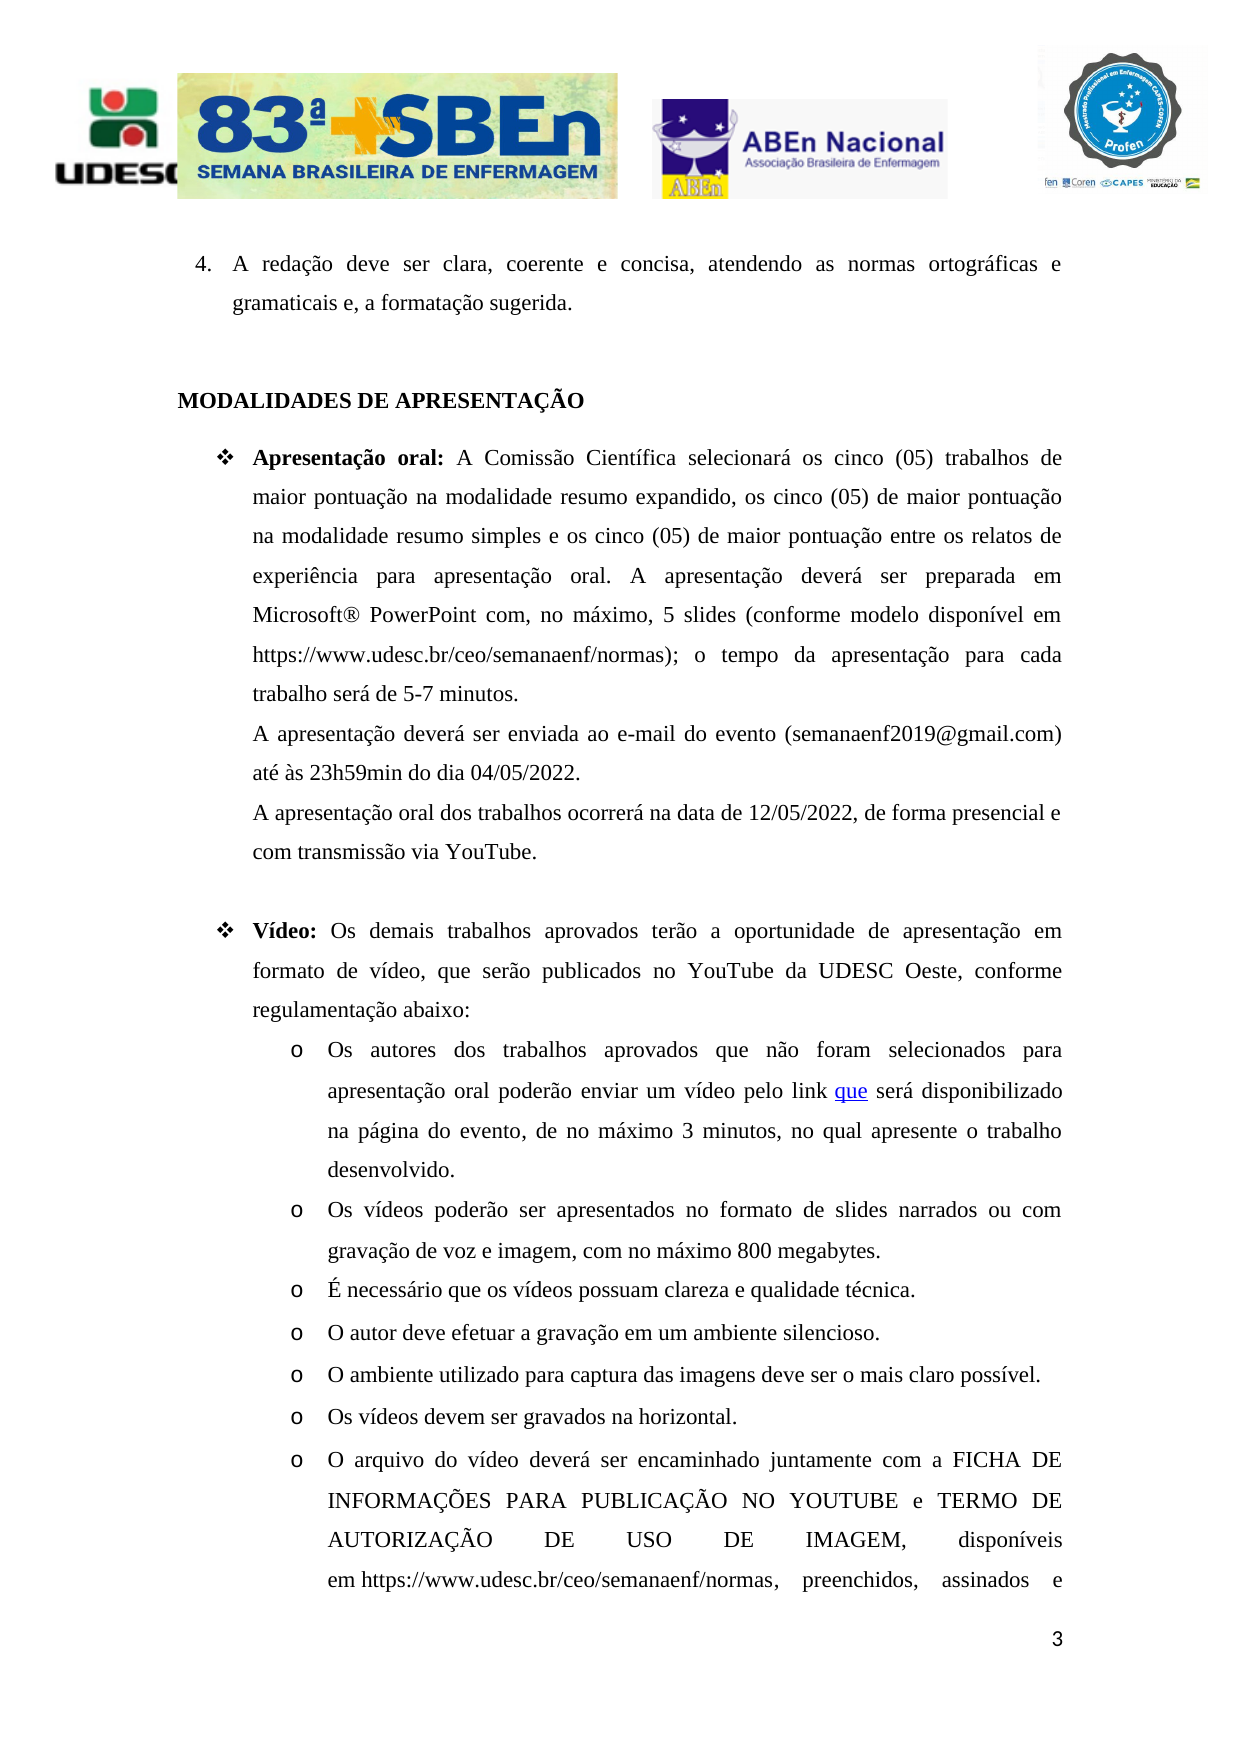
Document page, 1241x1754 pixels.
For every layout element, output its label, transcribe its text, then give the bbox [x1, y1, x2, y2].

list A redação deve ser clara, coerente e concisa, atendendo as normas ortográficas e gramaticais e, a formatação sugerida. [195, 250, 1063, 316]
picture [54, 73, 618, 200]
picture [652, 99, 948, 199]
list A apresentação deverá ser enviada ao e-mail do evento (semanaenf2019@gmail.com) até às 23h59min do dia 04/05/2022. [252, 720, 1063, 786]
list Os vídeos poderão ser apresentados no formato de slides narrados ou com gravação de voz e imagem, com no máximo 800 megabytes. [290, 1196, 1063, 1263]
text MODALIDADES DE APRESENTAÇÃO [177, 387, 1063, 414]
list O autor deve efetuar a gravação em um ambiente silencioso. [290, 1319, 1063, 1347]
list Os vídeos devem ser gravados na horizontal. [290, 1403, 1063, 1432]
list Os autores dos trabalhos aprovados que não foram selecionados para apresentação oral poderão enviar um vídeo pelo link que será disponibilizado na página do evento, de no máximo 3 minutos, no qual apresente o trabalho desenvolvido. [290, 1036, 1063, 1182]
list É necessário que os vídeos possuam clareza e qualidade técnica. [290, 1276, 1063, 1305]
list Vídeo: Os demais trabalhos aprovados terão a oportunidade de apresentação em formato de vídeo, que serão publicados no YouTube da UDESC Oeste, conforme regulamentação abaixo: [215, 917, 1063, 1023]
list Apresentação oral: A Comissão Científica selecionará os cinco (05) trabalhos de maior pontuação na modalidade resumo expandido, os cinco (05) de maior pontuação na modalidade resumo simples e os cinco (05) de maior pontuação entre os relatos de experiência para apresentação oral. A apresentação deverá ser preparada em Microsoft® PowerPoint com, no máximo, 5 slides (conforme modelo disponível em https://www.udesc.br/ceo/semanaenf/normas); o tempo da apresentação para cada trabalho será de 5-7 minutos. [215, 444, 1063, 707]
picture [1037, 45, 1209, 194]
list A apresentação oral dos trabalhos ocorrerá na data de 12/05/2022, de forma presencial e com transmissão via YouTube. [252, 799, 1063, 865]
list O ambiente utilizado para captura das imagens deve ser o mais claro possível. [290, 1361, 1063, 1389]
